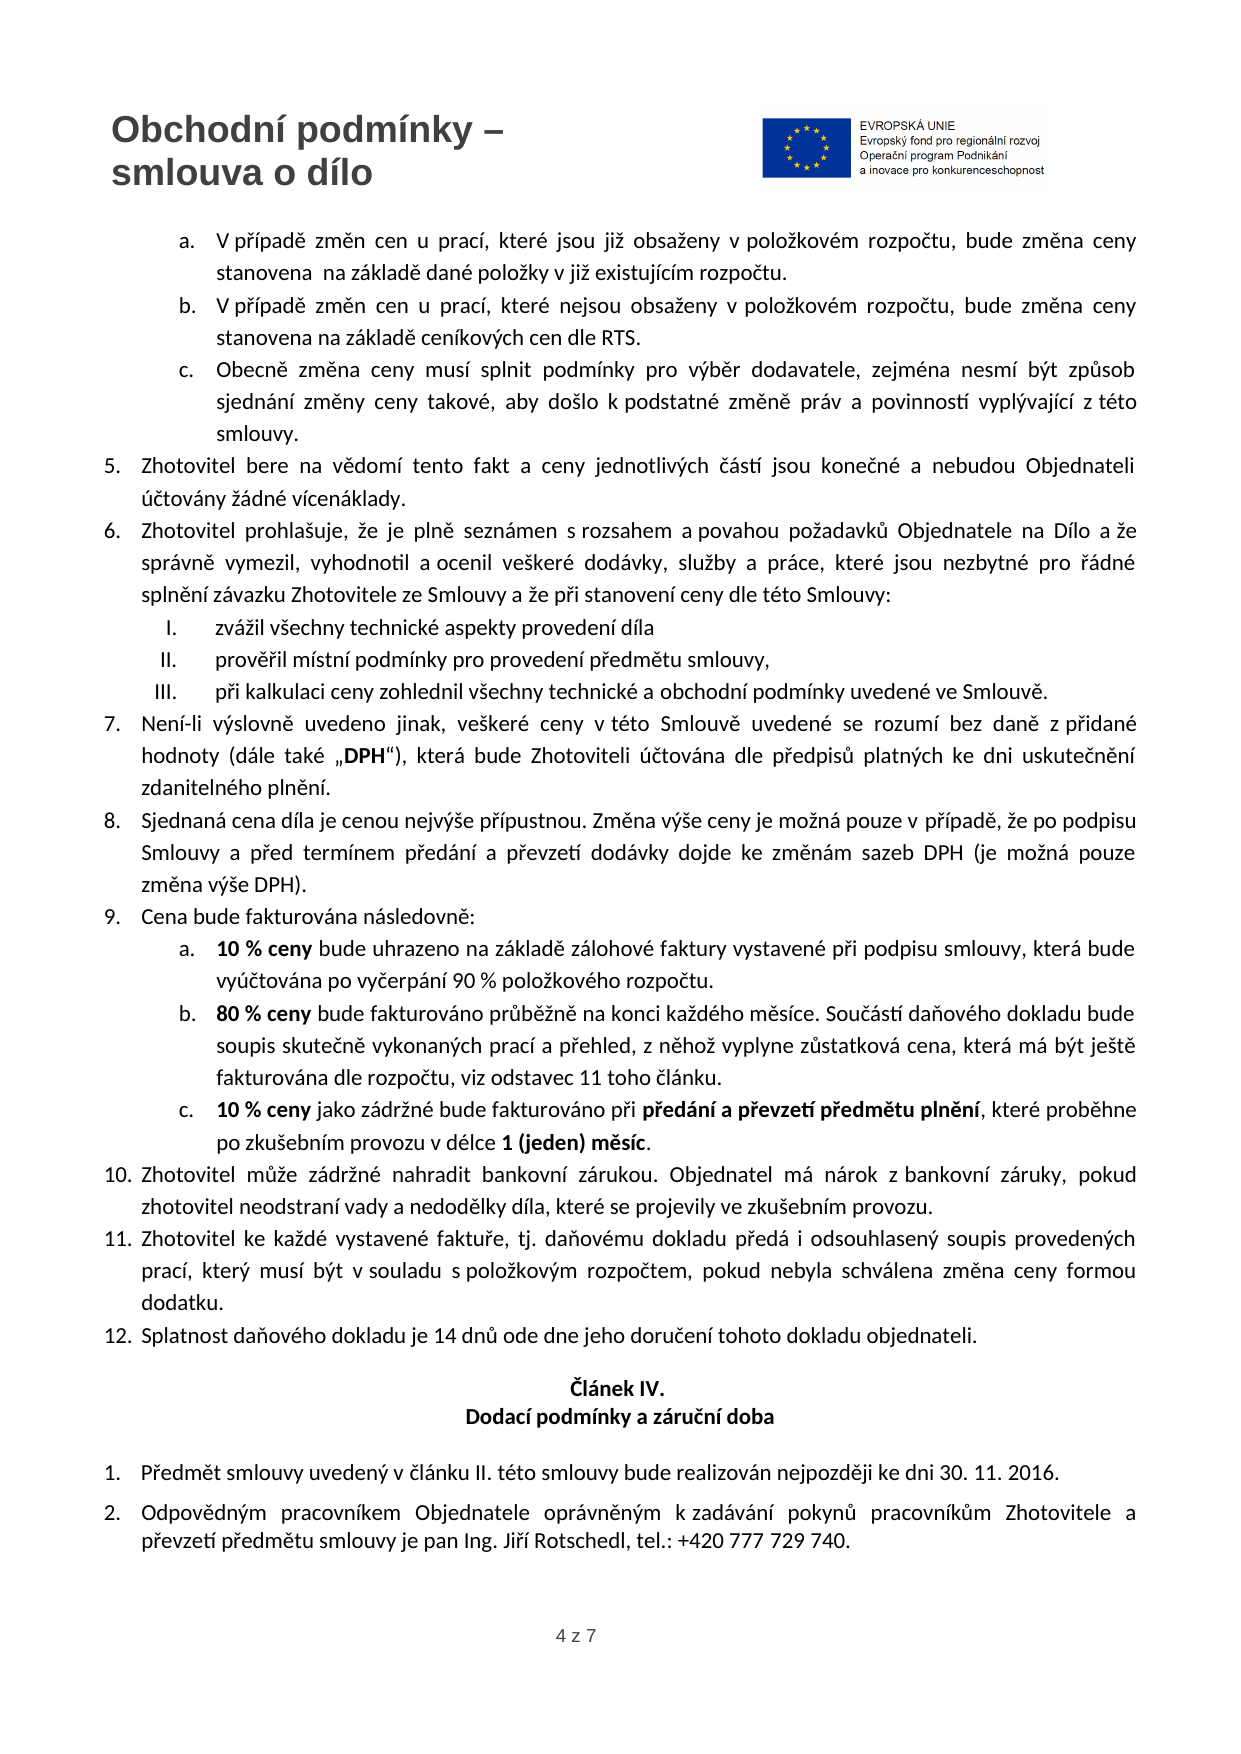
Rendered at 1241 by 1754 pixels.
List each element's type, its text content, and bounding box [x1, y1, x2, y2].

list 10 % ceny jako zádržné bude fakturováno při předání a převzetí předmětu plnění, které proběhne po zkušebním provozu v délce 1 (jeden) měsíc. [178, 1095, 1137, 1156]
list Cena bude fakturována následovně: [103, 902, 1137, 930]
list Zhotovitel bere na vědomí tento fakt a ceny jednotlivých částí jsou konečné a nebudou Objednateli účtovány žádné vícenáklady. [103, 452, 1137, 512]
list prověřil místní podmínky pro provedení předmětu smlouvy, [177, 645, 1137, 673]
list Obecně změna ceny musí splnit podmínky pro výběr dodavatele, zejména nesmí být způsob sjednání změny ceny takové, aby došlo k podstatné změně práv a povinností vyplývající z této smlouvy. [178, 355, 1137, 447]
list při kalkulaci ceny zohlednil všechny technické a obchodní podmínky uvedené ve Smlouvě. [177, 677, 1137, 705]
list 10 % ceny bude uhrazeno na základě zálohové faktury vystavené při podpisu smlouvy, která bude vyúčtována po vyčerpání 90 % položkového rozpočtu. [178, 934, 1137, 995]
list Sjednaná cena díla je cenou nejvýše přípustnou. Změna výše ceny je možná pouze v případě, že po podpisu Smlouvy a před termínem předání a převzetí dodávky dojde ke změnám sazeb DPH (je možná pouze změna výše DPH). [103, 806, 1137, 898]
list Odpovědným pracovníkem Objednatele oprávněným k zadávání pokynů pracovníkům Zhotovitele a převzetí předmětu smlouvy je pan Ing. Jiří Rotschedl, tel.: +420 777 729 740. [103, 1498, 1137, 1554]
text Dodací podmínky a záruční doba [103, 1402, 1137, 1430]
list Splatnost daňového dokladu je 14 dnů ode dne jeho doručení tohoto dokladu objednateli. [103, 1321, 1137, 1349]
list Předmět smlouvy uvedený v článku II. této smlouvy bude realizován nejpozději ke dni 30. 11. 2016. [103, 1458, 1137, 1486]
list Zhotovitel prohlašuje, že je plně seznámen s rozsahem a povahou požadavků Objednatele na Dílo a že správně vymezil, vyhodnotil a ocenil veškeré dodávky, služby a práce, které jsou nezbytné pro řádné splnění závazku Zhotovitele ze Smlouvy a že při stanovení ceny dle této Smlouvy: [103, 516, 1137, 608]
list V případě změn cen u prací, které nejsou obsaženy v položkovém rozpočtu, bude změna ceny stanovena na základě ceníkových cen dle RTS. [178, 291, 1137, 351]
list zvážil všechny technické aspekty provedení díla [177, 613, 1137, 641]
list Není-li výslovně uvedeno jinak, veškeré ceny v této Smlouvě uvedené se rozumí bez daně z přidané hodnoty (dále také „DPH“), která bude Zhotoviteli účtována dle předpisů platných ke dni uskutečnění zdanitelného plnění. [103, 709, 1137, 802]
list Zhotovitel ke každé vystavené faktuře, tj. daňovému dokladu předá i odsouhlasený soupis provedených prací, který musí být v souladu s položkovým rozpočtem, pokud nebyla schválena změna ceny formou dodatku. [103, 1224, 1137, 1317]
list 80 % ceny bude fakturováno průběžně na konci každého měsíce. Součástí daňového dokladu bude soupis skutečně vykonaných prací a přehled, z něhož vyplyne zůstatková cena, která má být ještě fakturována dle rozpočtu, viz odstavec 11 toho článku. [178, 999, 1137, 1091]
list Zhotovitel může zádržné nahradit bankovní zárukou. Objednatel má nárok z bankovní záruky, pokud zhotovitel neodstraní vady a nedodělky díla, které se projevily ve zkušebním provozu. [103, 1160, 1137, 1220]
text Článek IV. [103, 1374, 1137, 1402]
picture [758, 104, 1048, 196]
list V případě změn cen u prací, které jsou již obsaženy v položkovém rozpočtu, bude změna ceny stanovena na základě dané položky v již existujícím rozpočtu. [178, 226, 1137, 287]
